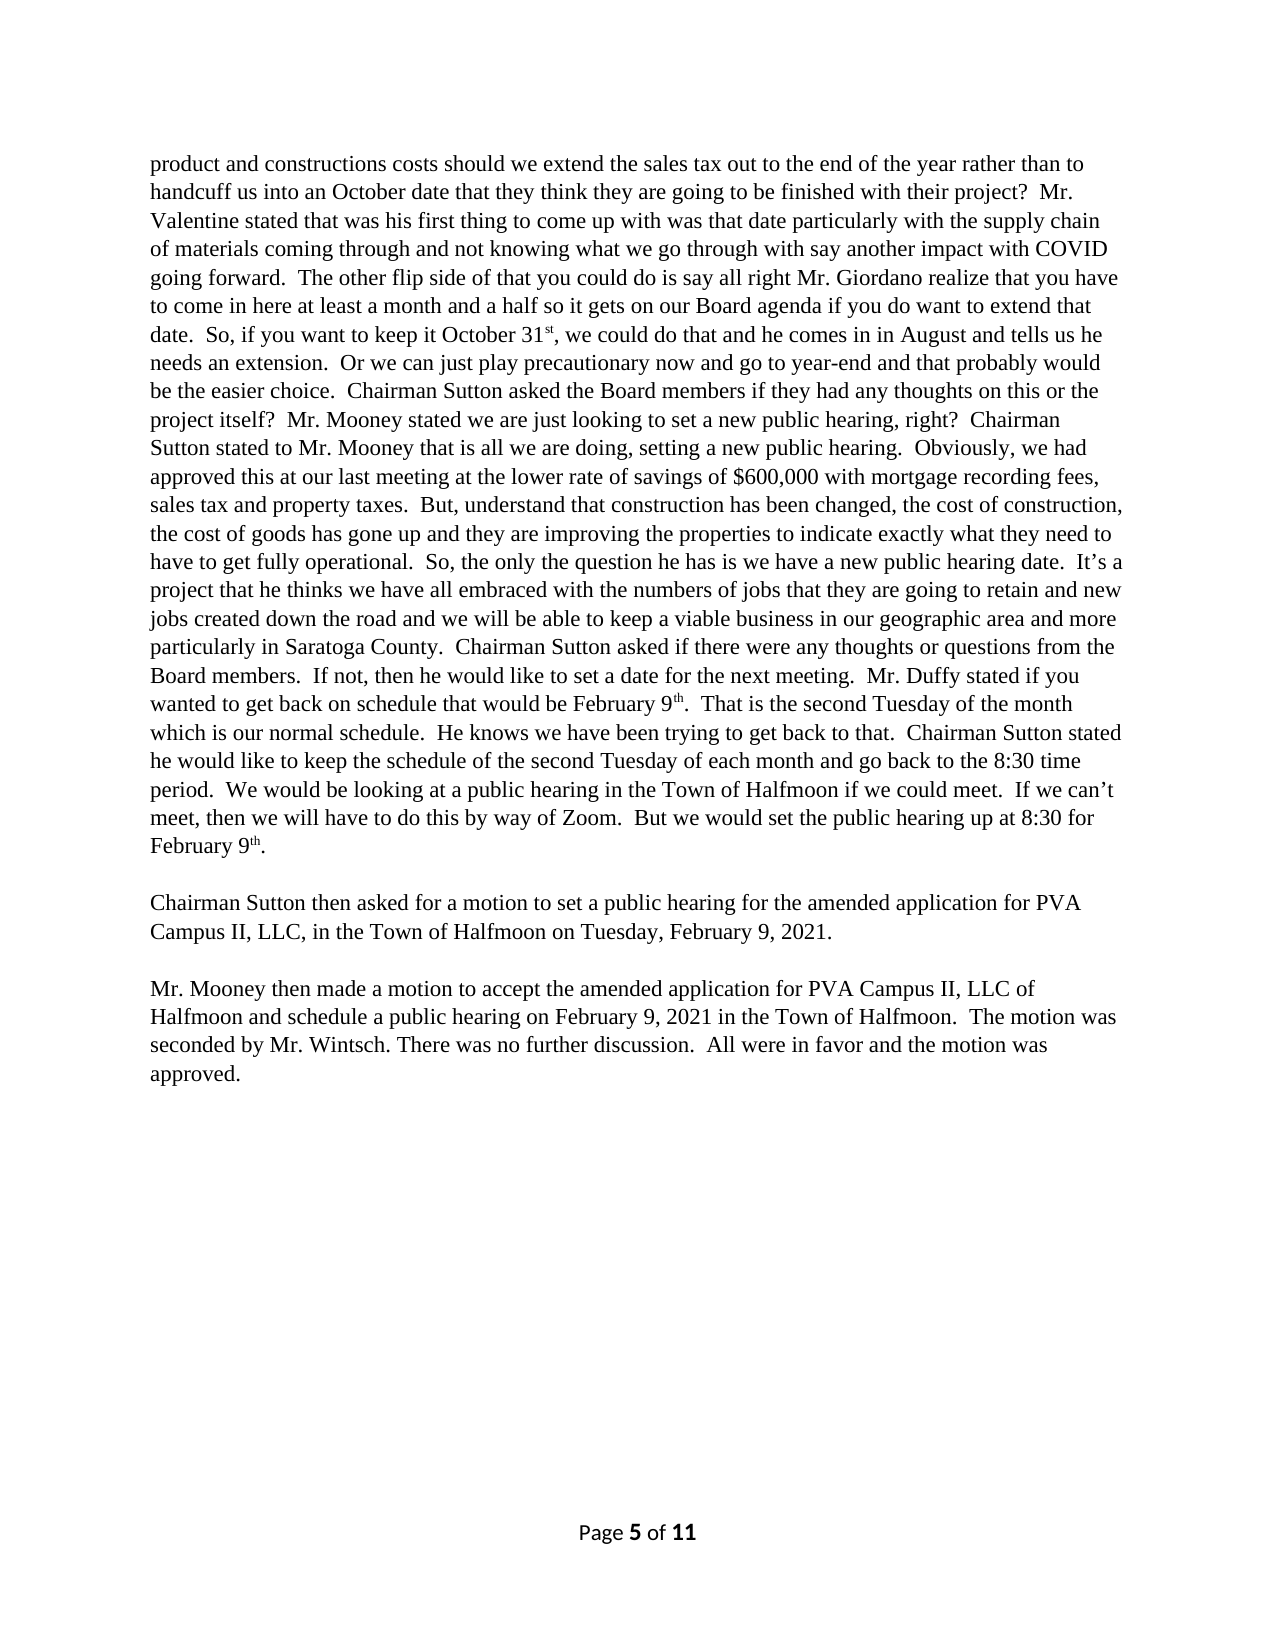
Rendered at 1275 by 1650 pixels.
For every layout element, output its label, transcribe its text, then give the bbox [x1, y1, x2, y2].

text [150, 150, 1125, 859]
text Chairman Sutton then asked for a motion to set a public hearing for the amended application for PVA Campus II, LLC, in the Town of Halfmoon on Tuesday, February 9, 2021. [150, 889, 1125, 944]
text Mr. Mooney then made a motion to accept the amended application for PVA Campus II, LLC of Halfmoon and schedule a public hearing on February 9, 2021 in the Town of Halfmoon. The motion was seconded by Mr. Wintsch. There was no further discussion. All were in favor and the motion was approved. [150, 975, 1125, 1086]
